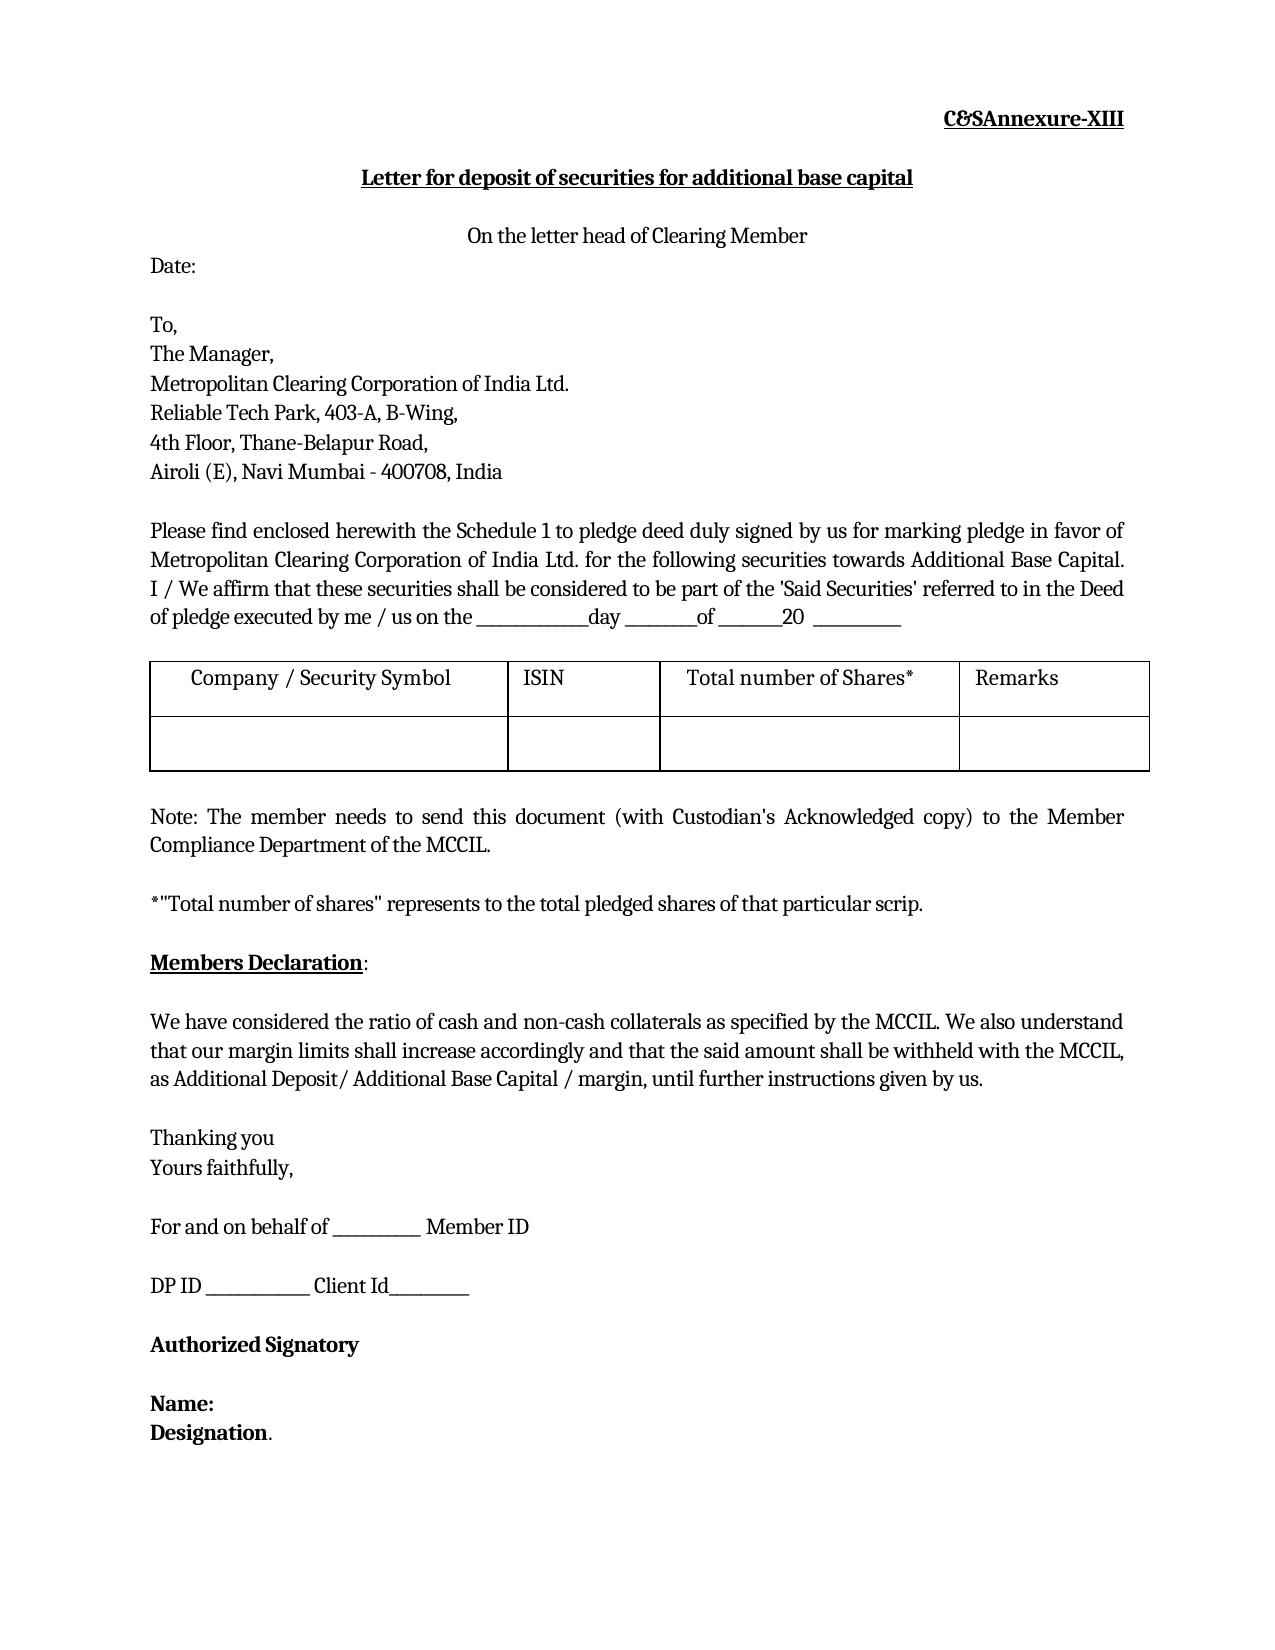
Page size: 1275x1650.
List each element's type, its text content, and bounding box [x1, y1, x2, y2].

text Yours faithfully, [150, 1152, 1125, 1181]
table_cell [960, 717, 1149, 770]
table_header Total number of Shares* [661, 662, 959, 716]
table_cell [151, 717, 507, 770]
text Note: The member needs to send this document (with Custodian's Acknowledged copy) to the Member Compliance Department of the MCCIL. [150, 801, 1125, 858]
text *"Total number of shares" represents to the total pledged shares of that particular scrip. [150, 889, 1125, 917]
text Thanking you [150, 1123, 1125, 1152]
table_cell [509, 717, 659, 770]
text To, [150, 309, 1125, 338]
table_header ISIN [509, 662, 659, 716]
text Letter for deposit of securities for additional base capital [150, 162, 1125, 191]
text For and on behalf of ___________ Member ID [150, 1211, 1125, 1240]
text Name: [150, 1388, 1125, 1417]
text Members Declaration: [150, 948, 1125, 976]
text C&SAnnexure-XIII [150, 103, 1125, 132]
table_cell [661, 717, 959, 770]
text The Manager, [150, 339, 1125, 367]
text Date: [150, 250, 1125, 279]
text DP ID _____________ Client Id__________ [150, 1270, 1125, 1299]
table_header Company / Security Symbol [151, 662, 507, 716]
text Metropolitan Clearing Corporation of India Ltd. [150, 368, 1125, 397]
table_header Remarks [960, 662, 1149, 716]
text Authorized Signatory [150, 1329, 1125, 1358]
text On the letter head of Clearing Member [150, 221, 1125, 249]
text We have considered the ratio of cash and non-cash collaterals as specified by the MCCIL. We also understand that our margin limits shall increase accordingly and that the said amount shall be withheld with the MCCIL, as Additional Deposit/ Additional Base Capital / margin, until further instructions given by us. [150, 1007, 1125, 1093]
text Please find enclosed herewith the Schedule 1 to pledge deed duly signed by us for marking pledge in favor of Metropolitan Clearing Corporation of India Ltd. for the following securities towards Additional Base Capital. I / We affirm that these securities shall be considered to be part of the 'Said Securities' referred to in the Deed of pledge executed by me / us on the ______________day _________of ________20 ___________ [150, 516, 1125, 630]
text Airoli (E), Navi Mumbai - 400708, India [150, 457, 1125, 485]
text 4th Floor, Thane-Belapur Road, [150, 427, 1125, 456]
text Designation. [150, 1418, 1125, 1446]
text Reliable Tech Park, 403-A, B-Wing, [150, 398, 1125, 426]
